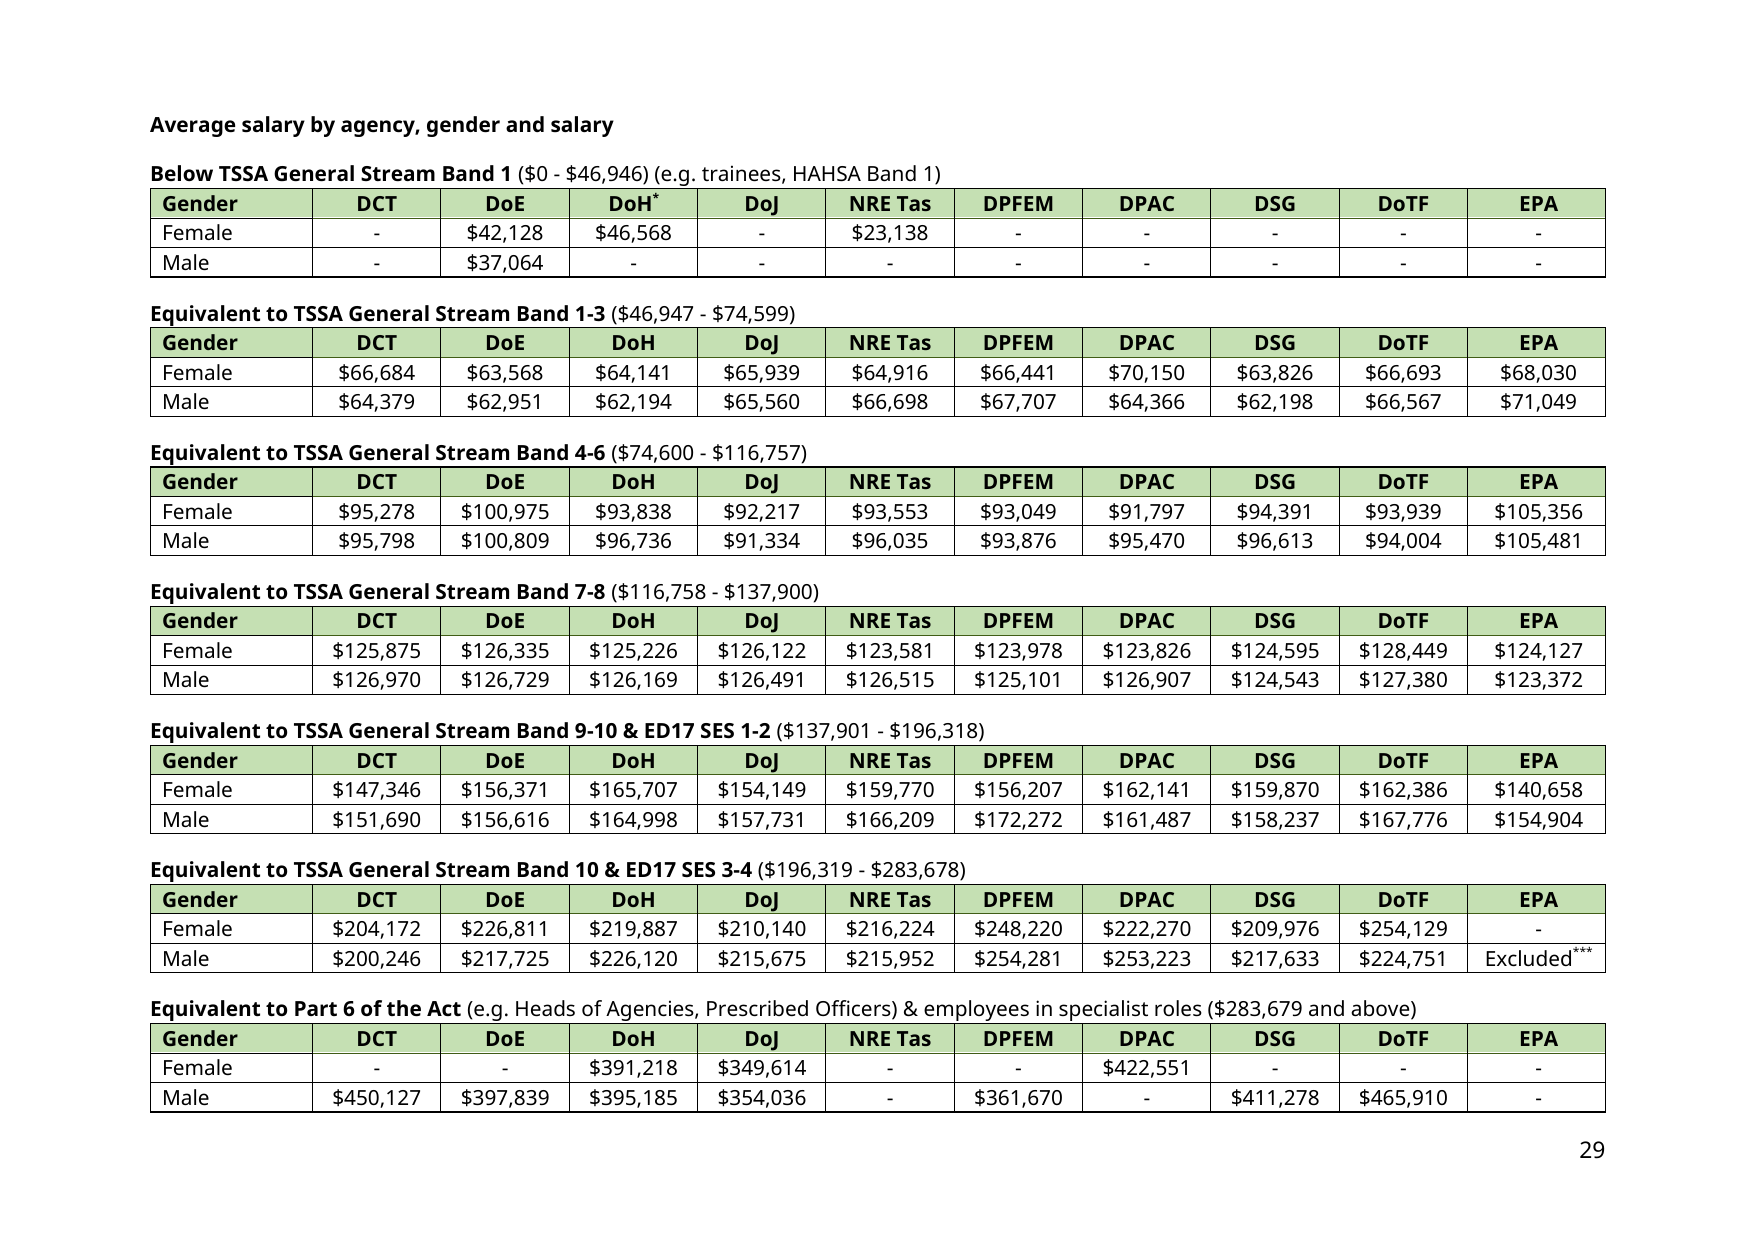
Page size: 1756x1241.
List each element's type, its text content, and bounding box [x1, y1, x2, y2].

table_header Gender [151, 1024, 312, 1052]
subtitle Equivalent to TSSA General Stream Band 10 & ED17 SES 3-4 ($196,319 - $283,678) [150, 855, 1605, 884]
table_header DoTF [1340, 1024, 1467, 1052]
table_cell Female [151, 914, 312, 943]
table_header DoH [570, 607, 697, 635]
table_header EPA [1468, 468, 1605, 496]
table_cell $159,870 [1211, 775, 1339, 804]
table_cell $105,356 [1468, 497, 1605, 525]
table_header DoTF [1340, 189, 1467, 217]
table_cell $93,876 [955, 526, 1082, 555]
table_header DoE [441, 885, 569, 913]
table_header DPFEM [955, 885, 1082, 913]
table_cell - [1340, 1054, 1467, 1082]
table_header DoH* [570, 189, 697, 217]
table_cell Male [151, 526, 312, 555]
table_header DoH [570, 328, 697, 357]
table_cell $63,568 [441, 358, 569, 386]
table_cell $105,481 [1468, 526, 1605, 555]
table_cell $126,169 [570, 666, 697, 694]
table_cell $68,030 [1468, 358, 1605, 386]
table_cell $217,725 [441, 944, 569, 972]
subtitle Equivalent to TSSA General Stream Band 1-3 ($46,947 - $74,599) [150, 299, 1605, 327]
table_cell Male [151, 248, 312, 276]
table_cell $123,581 [826, 636, 954, 664]
table_header DoE [441, 189, 569, 217]
table_header DoE [441, 1024, 569, 1052]
table_cell $210,140 [698, 914, 825, 943]
table_cell Female [151, 636, 312, 664]
table_header DCT [313, 607, 440, 635]
table_header DCT [313, 885, 440, 913]
table_cell - [955, 248, 1082, 276]
table_cell $156,616 [441, 805, 569, 833]
table_cell $140,658 [1468, 775, 1605, 804]
table_cell $156,371 [441, 775, 569, 804]
table_cell $219,887 [570, 914, 697, 943]
subtitle Below TSSA General Stream Band 1 ($0 - $46,946) (e.g. trainees, HAHSA Band 1) [150, 159, 1605, 188]
table_cell $147,346 [313, 775, 440, 804]
table_cell $215,675 [698, 944, 825, 972]
table_cell - [955, 219, 1082, 247]
table_cell $100,975 [441, 497, 569, 525]
table_cell - [1468, 1083, 1605, 1111]
table_cell - [1211, 1054, 1339, 1082]
table_cell $395,185 [570, 1083, 697, 1111]
table_cell Female [151, 1054, 312, 1082]
table_header EPA [1468, 885, 1605, 913]
table_cell $125,875 [313, 636, 440, 664]
table_cell $66,684 [313, 358, 440, 386]
table_cell $93,049 [955, 497, 1082, 525]
table_cell $204,172 [313, 914, 440, 943]
table_cell Excluded*** [1468, 944, 1605, 972]
table_cell $23,138 [826, 219, 954, 247]
table_cell Female [151, 775, 312, 804]
table_cell $157,731 [698, 805, 825, 833]
table_header NRE Tas [826, 328, 954, 357]
table_cell $66,693 [1340, 358, 1467, 386]
table_cell $124,543 [1211, 666, 1339, 694]
table_cell $254,281 [955, 944, 1082, 972]
table_cell $67,707 [955, 387, 1082, 416]
table_cell - [826, 248, 954, 276]
table_header NRE Tas [826, 189, 954, 217]
table_header DoTF [1340, 607, 1467, 635]
table_header EPA [1468, 328, 1605, 357]
table_cell Male [151, 666, 312, 694]
table_header DPAC [1083, 607, 1210, 635]
table_header Gender [151, 468, 312, 496]
table_cell $162,141 [1083, 775, 1210, 804]
subtitle Equivalent to Part 6 of the Act (e.g. Heads of Agencies, Prescribed Officers) & employees in specialist roles ($283,679 and above) [150, 994, 1605, 1023]
table_cell - [1468, 219, 1605, 247]
table_header DoJ [698, 746, 825, 774]
table_cell - [1083, 248, 1210, 276]
table_cell Male [151, 805, 312, 833]
table_header NRE Tas [826, 607, 954, 635]
table_cell $224,751 [1340, 944, 1467, 972]
table_cell $64,366 [1083, 387, 1210, 416]
table_cell - [1468, 914, 1605, 943]
table_header DPFEM [955, 468, 1082, 496]
table_cell $126,515 [826, 666, 954, 694]
table_header Gender [151, 746, 312, 774]
table_header Gender [151, 189, 312, 217]
table_header DPFEM [955, 189, 1082, 217]
table_cell - [955, 1054, 1082, 1082]
table_header NRE Tas [826, 468, 954, 496]
table_cell $64,141 [570, 358, 697, 386]
table_cell $66,441 [955, 358, 1082, 386]
table_cell $123,372 [1468, 666, 1605, 694]
table_cell $391,218 [570, 1054, 697, 1082]
table_cell - [313, 248, 440, 276]
table_cell $66,567 [1340, 387, 1467, 416]
table_header DSG [1211, 746, 1339, 774]
table_cell $361,670 [955, 1083, 1082, 1111]
table_cell - [826, 1054, 954, 1082]
table_cell $96,035 [826, 526, 954, 555]
table_cell $65,939 [698, 358, 825, 386]
table_header EPA [1468, 189, 1605, 217]
table_cell - [826, 1083, 954, 1111]
table_cell $65,560 [698, 387, 825, 416]
table_cell $126,970 [313, 666, 440, 694]
table_cell $95,278 [313, 497, 440, 525]
table_cell $165,707 [570, 775, 697, 804]
table_cell $100,809 [441, 526, 569, 555]
table_cell $46,568 [570, 219, 697, 247]
table_header DoH [570, 1024, 697, 1052]
table_cell $354,036 [698, 1083, 825, 1111]
table_header DoE [441, 328, 569, 357]
table_cell $93,553 [826, 497, 954, 525]
table_cell Female [151, 497, 312, 525]
table_cell $162,386 [1340, 775, 1467, 804]
table_header DCT [313, 1024, 440, 1052]
table_header DSG [1211, 328, 1339, 357]
table_cell $226,811 [441, 914, 569, 943]
table_cell $123,978 [955, 636, 1082, 664]
table_header DoJ [698, 607, 825, 635]
table_cell - [1468, 1054, 1605, 1082]
table_header NRE Tas [826, 885, 954, 913]
table_cell $254,129 [1340, 914, 1467, 943]
table_cell $167,776 [1340, 805, 1467, 833]
table_header NRE Tas [826, 746, 954, 774]
table_cell $93,838 [570, 497, 697, 525]
table_cell $126,122 [698, 636, 825, 664]
table_header EPA [1468, 746, 1605, 774]
table_header DoTF [1340, 468, 1467, 496]
table_header DoTF [1340, 328, 1467, 357]
table_header DPAC [1083, 189, 1210, 217]
table_header DoJ [698, 328, 825, 357]
table_cell - [313, 1054, 440, 1082]
table_header DPAC [1083, 468, 1210, 496]
table_cell - [1211, 219, 1339, 247]
table_header DSG [1211, 189, 1339, 217]
table_cell - [1468, 248, 1605, 276]
table_cell Female [151, 358, 312, 386]
table_header Gender [151, 885, 312, 913]
table_cell $95,470 [1083, 526, 1210, 555]
table_cell $62,194 [570, 387, 697, 416]
table_cell $66,698 [826, 387, 954, 416]
table_cell Male [151, 387, 312, 416]
table_cell $450,127 [313, 1083, 440, 1111]
table_header DCT [313, 468, 440, 496]
table_cell $422,551 [1083, 1054, 1210, 1082]
table_cell $92,217 [698, 497, 825, 525]
table_cell Female [151, 219, 312, 247]
table_header NRE Tas [826, 1024, 954, 1052]
table_header DoJ [698, 885, 825, 913]
table_cell $64,916 [826, 358, 954, 386]
table_cell $94,004 [1340, 526, 1467, 555]
table_header DPAC [1083, 746, 1210, 774]
table_cell $159,770 [826, 775, 954, 804]
table_cell $411,278 [1211, 1083, 1339, 1111]
table_header DCT [313, 189, 440, 217]
table_cell $64,379 [313, 387, 440, 416]
table_cell $397,839 [441, 1083, 569, 1111]
table_header DoH [570, 746, 697, 774]
table_cell $37,064 [441, 248, 569, 276]
table_header DPAC [1083, 1024, 1210, 1052]
table_cell $164,998 [570, 805, 697, 833]
table_cell $91,797 [1083, 497, 1210, 525]
table_header DoJ [698, 468, 825, 496]
table_cell $126,335 [441, 636, 569, 664]
table_header DoJ [698, 1024, 825, 1052]
table_cell $172,272 [955, 805, 1082, 833]
table_cell - [1083, 1083, 1210, 1111]
table_cell $62,951 [441, 387, 569, 416]
table_cell $126,907 [1083, 666, 1210, 694]
table_header EPA [1468, 607, 1605, 635]
table_cell $71,049 [1468, 387, 1605, 416]
table_header DPFEM [955, 1024, 1082, 1052]
table_cell $96,613 [1211, 526, 1339, 555]
table_cell - [1211, 248, 1339, 276]
table_header Gender [151, 607, 312, 635]
table_header DoE [441, 468, 569, 496]
subtitle Average salary by agency, gender and salary [150, 110, 1605, 138]
table_cell $128,449 [1340, 636, 1467, 664]
table_cell $125,226 [570, 636, 697, 664]
table_cell $161,487 [1083, 805, 1210, 833]
table_cell $96,736 [570, 526, 697, 555]
subtitle Equivalent to TSSA General Stream Band 9-10 & ED17 SES 1-2 ($137,901 - $196,318) [150, 716, 1605, 745]
table_header DPFEM [955, 328, 1082, 357]
table_cell $151,690 [313, 805, 440, 833]
table_cell $42,128 [441, 219, 569, 247]
table_cell $222,270 [1083, 914, 1210, 943]
table_header DSG [1211, 1024, 1339, 1052]
table_cell $154,904 [1468, 805, 1605, 833]
subtitle Equivalent to TSSA General Stream Band 4-6 ($74,600 - $116,757) [150, 438, 1605, 466]
table_cell $125,101 [955, 666, 1082, 694]
table_header DPAC [1083, 328, 1210, 357]
table_header DSG [1211, 607, 1339, 635]
table_cell - [570, 248, 697, 276]
table_cell $215,952 [826, 944, 954, 972]
table_header DoTF [1340, 746, 1467, 774]
table_header DoE [441, 746, 569, 774]
table_cell $166,209 [826, 805, 954, 833]
table_cell $123,826 [1083, 636, 1210, 664]
table_cell $209,976 [1211, 914, 1339, 943]
table_header DoE [441, 607, 569, 635]
table_cell $124,127 [1468, 636, 1605, 664]
table_header DoH [570, 468, 697, 496]
table_cell $95,798 [313, 526, 440, 555]
table_cell $94,391 [1211, 497, 1339, 525]
table_header Gender [151, 328, 312, 357]
table_header DoH [570, 885, 697, 913]
table_cell $216,224 [826, 914, 954, 943]
table_cell $126,729 [441, 666, 569, 694]
table_cell $70,150 [1083, 358, 1210, 386]
table_header DoJ [698, 189, 825, 217]
table_cell $465,910 [1340, 1083, 1467, 1111]
table_cell - [698, 219, 825, 247]
table_cell $349,614 [698, 1054, 825, 1082]
table_cell $156,207 [955, 775, 1082, 804]
table_header DSG [1211, 885, 1339, 913]
table_cell $63,826 [1211, 358, 1339, 386]
table_cell $253,223 [1083, 944, 1210, 972]
table_cell $200,246 [313, 944, 440, 972]
table_cell $93,939 [1340, 497, 1467, 525]
table_cell $62,198 [1211, 387, 1339, 416]
table_cell - [1083, 219, 1210, 247]
table_header DoTF [1340, 885, 1467, 913]
table_header EPA [1468, 1024, 1605, 1052]
table_cell - [698, 248, 825, 276]
table_cell $217,633 [1211, 944, 1339, 972]
table_cell $91,334 [698, 526, 825, 555]
table_cell Male [151, 1083, 312, 1111]
subtitle Equivalent to TSSA General Stream Band 7-8 ($116,758 - $137,900) [150, 577, 1605, 606]
table_header DPFEM [955, 607, 1082, 635]
table_cell $154,149 [698, 775, 825, 804]
table_cell - [1340, 248, 1467, 276]
table_cell $248,220 [955, 914, 1082, 943]
table_header DCT [313, 328, 440, 357]
table_cell $126,491 [698, 666, 825, 694]
table_cell $124,595 [1211, 636, 1339, 664]
table_cell - [1340, 219, 1467, 247]
table_header DSG [1211, 468, 1339, 496]
table_cell $158,237 [1211, 805, 1339, 833]
table_cell $226,120 [570, 944, 697, 972]
table_header DPAC [1083, 885, 1210, 913]
table_header DPFEM [955, 746, 1082, 774]
table_cell Male [151, 944, 312, 972]
table_header DCT [313, 746, 440, 774]
table_cell $127,380 [1340, 666, 1467, 694]
table_cell - [441, 1054, 569, 1082]
table_cell - [313, 219, 440, 247]
